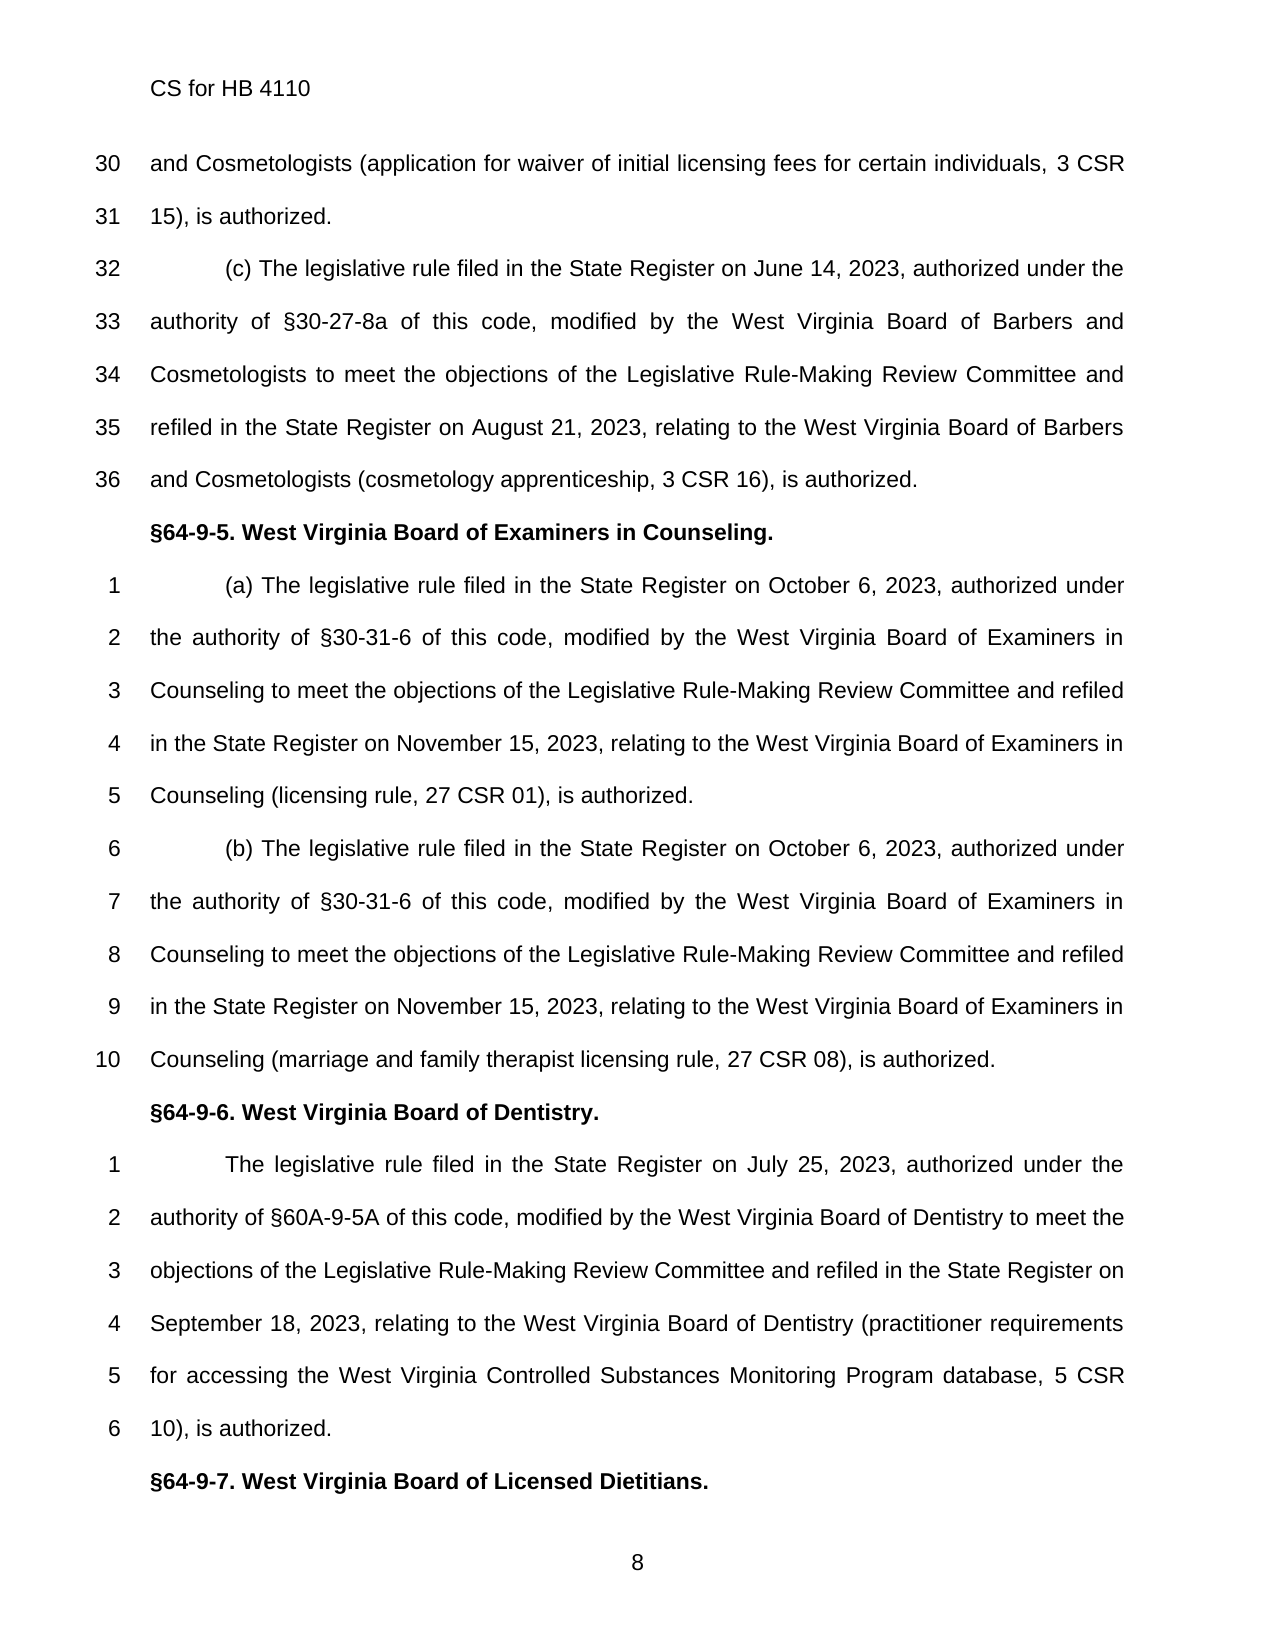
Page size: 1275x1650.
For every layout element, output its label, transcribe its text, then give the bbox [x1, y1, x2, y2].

text (a) The legislative rule filed in the State Register on October 6, 2023, authorized under the authority of §30-31-6 of this code, modified by the West Virginia Board of Examiners in Counseling to meet the objections of the Legislative Rule-Making Review Committee and refiled in the State Register on November 15, 2023, relating to the West Virginia Board of Examiners in Counseling (licensing rule, 27 CSR 01), is authorized. [150, 572, 1125, 809]
text §64-9-6. West Virginia Board of Dentistry. [150, 1099, 1125, 1125]
text §64-9-7. West Virginia Board of Licensed Dietitians. [150, 1468, 1125, 1494]
text The legislative rule filed in the State Register on July 25, 2023, authorized under the authority of §60A-9-5A of this code, modified by the West Virginia Board of Dentistry to meet the objections of the Legislative Rule-Making Review Committee and refiled in the State Register on September 18, 2023, relating to the West Virginia Board of Dentistry (practitioner requirements for accessing the West Virginia Controlled Substances Monitoring Program database, 5 CSR 10), is authorized. [150, 1151, 1125, 1441]
text (c) The legislative rule filed in the State Register on June 14, 2023, authorized under the authority of §30-27-8a of this code, modified by the West Virginia Board of Barbers and Cosmetologists to meet the objections of the Legislative Rule-Making Review Committee and refiled in the State Register on August 21, 2023, relating to the West Virginia Board of Barbers and Cosmetologists (cosmetology apprenticeship, 3 CSR 16), is authorized. [150, 255, 1125, 493]
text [150, 150, 1125, 229]
text §64-9-5. West Virginia Board of Examiners in Counseling. [150, 519, 1125, 545]
text (b) The legislative rule filed in the State Register on October 6, 2023, authorized under the authority of §30-31-6 of this code, modified by the West Virginia Board of Examiners in Counseling to meet the objections of the Legislative Rule-Making Review Committee and refiled in the State Register on November 15, 2023, relating to the West Virginia Board of Examiners in Counseling (marriage and family therapist licensing rule, 27 CSR 08), is authorized. [150, 835, 1125, 1072]
